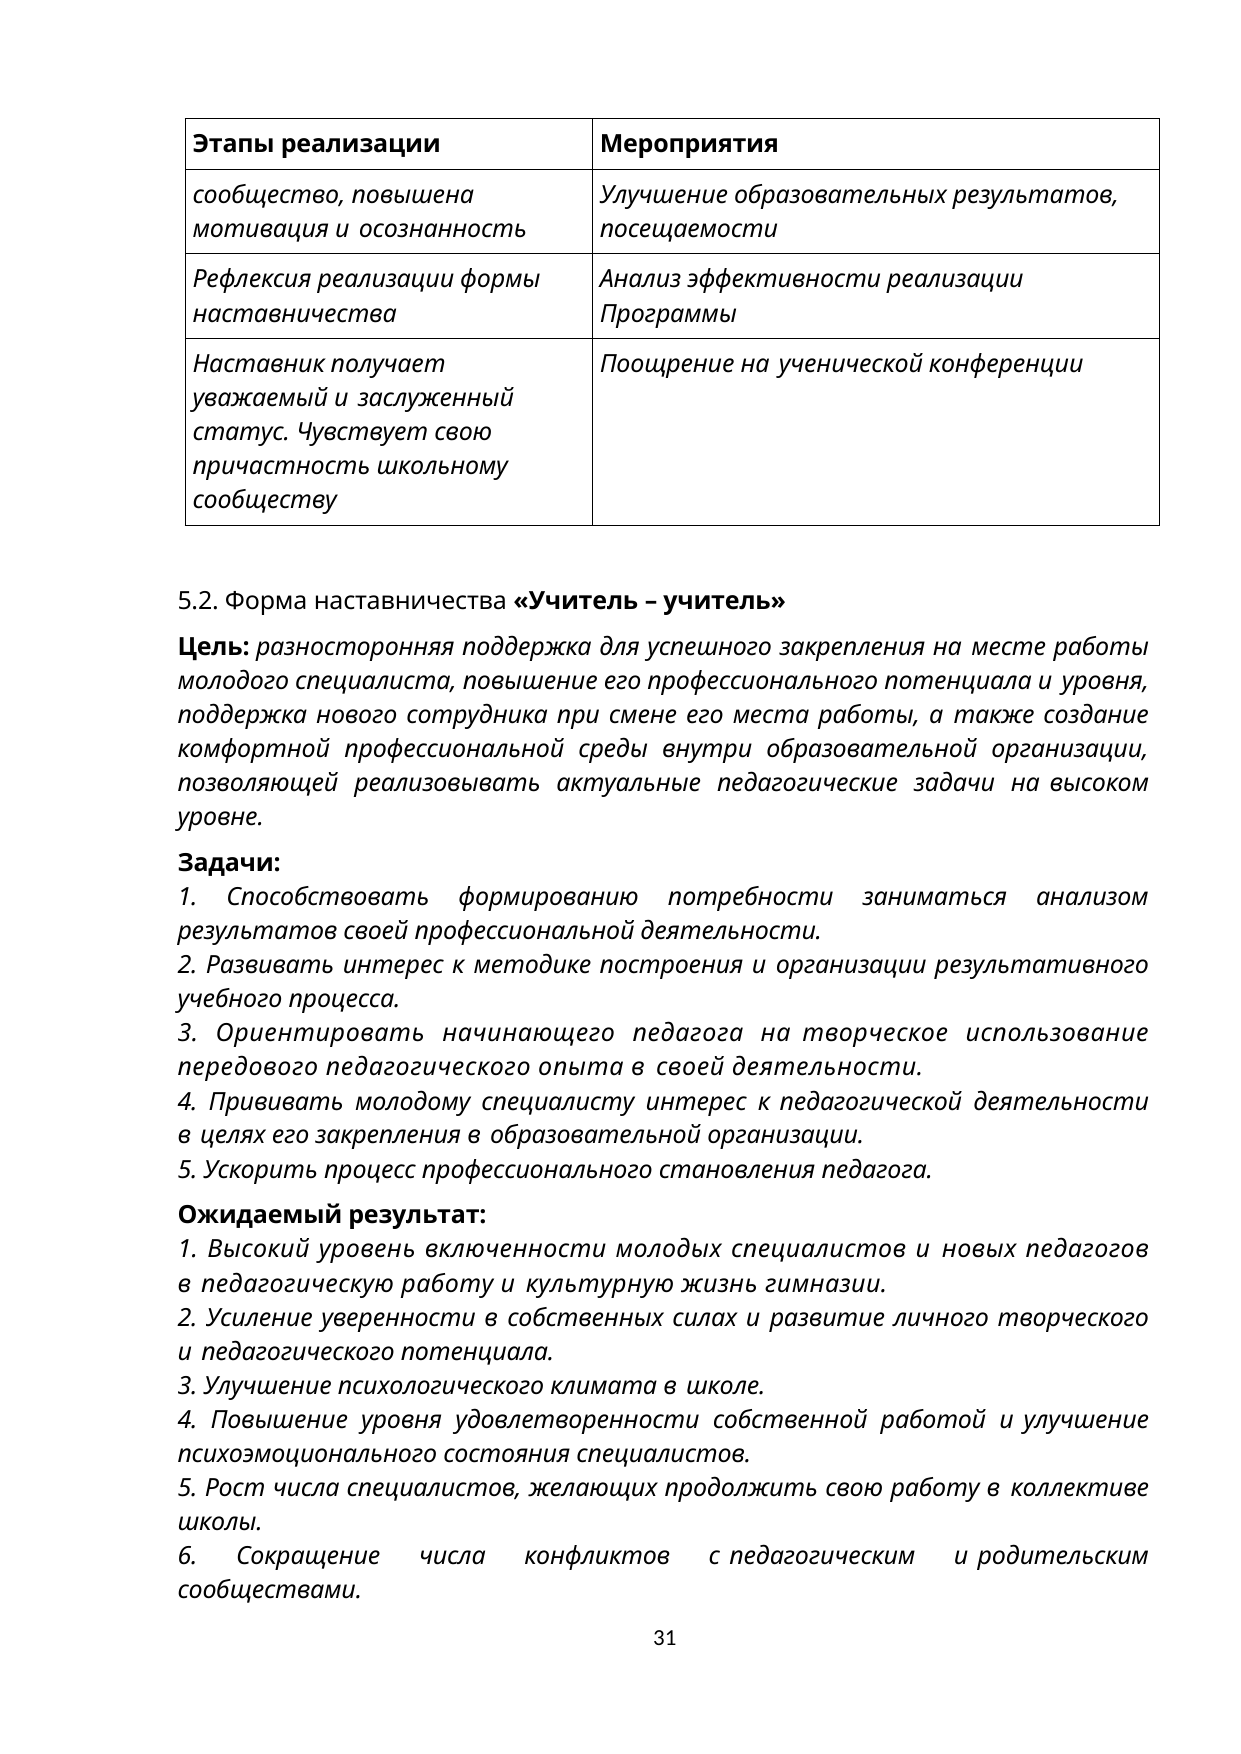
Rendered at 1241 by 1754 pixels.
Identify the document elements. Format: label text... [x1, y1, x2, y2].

text 4. Прививать молодому специалисту интерес к педагогической деятельности в целях его закрепления в образовательной организации. [177, 1083, 1152, 1151]
text 2. Усиление уверенности в собственных силах и развитие личного творческого и педагогического потенциала. [177, 1299, 1152, 1367]
text 3. Ориентировать начинающего педагога на творческое использование передового педагогического опыта в своей деятельности. [177, 1015, 1152, 1083]
table_header Этапы реализации [186, 119, 592, 169]
table_header Мероприятия [593, 119, 1159, 169]
text 2. Развивать интерес к методике построения и организации результативного учебного процесса. [177, 947, 1152, 1015]
text 6. Сокращение числа конфликтов с педагогическим и родительским сообществами. [177, 1538, 1152, 1606]
text 5.2. Форма наставничества «Учитель – учитель» [177, 583, 1152, 617]
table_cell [593, 170, 1159, 253]
table_cell Наставник получает уважаемый и заслуженный статус. Чувствует свою причастность школьному сообществу [186, 339, 592, 524]
text 1. Способствовать формированию потребности заниматься анализом результатов своей профессиональной деятельности. [177, 879, 1152, 947]
table_cell Анализ эффективности реализации Программы [593, 254, 1159, 338]
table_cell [186, 170, 592, 253]
text Задачи: [177, 845, 1152, 879]
text 5. Рост числа специалистов, желающих продолжить свою работу в коллективе школы. [177, 1469, 1152, 1538]
table_cell Рефлексия реализации формы наставничества [186, 254, 592, 338]
text 4. Повышение уровня удовлетворенности собственной работой и улучшение психоэмоционального состояния специалистов. [177, 1401, 1152, 1469]
text Цель: разносторонняя поддержка для успешного закрепления на месте работы молодого специалиста, повышение его профессионального потенциала и уровня, поддержка нового сотрудника при смене его места работы, а также создание комфортной профессиональной среды внутри образовательной организации, позволяющей реализовывать актуальные педагогические задачи на высоком уровне. [177, 628, 1152, 833]
text 3. Улучшение психологического климата в школе. [177, 1367, 1152, 1401]
text Ожидаемый результат: [177, 1197, 1152, 1231]
table_cell Поощрение на ученической конференции [593, 339, 1159, 524]
text 5. Ускорить процесс профессионального становления педагога. [177, 1151, 1152, 1185]
text 1. Высокий уровень включенности молодых специалистов и новых педагогов в педагогическую работу и культурную жизнь гимназии. [177, 1231, 1152, 1299]
